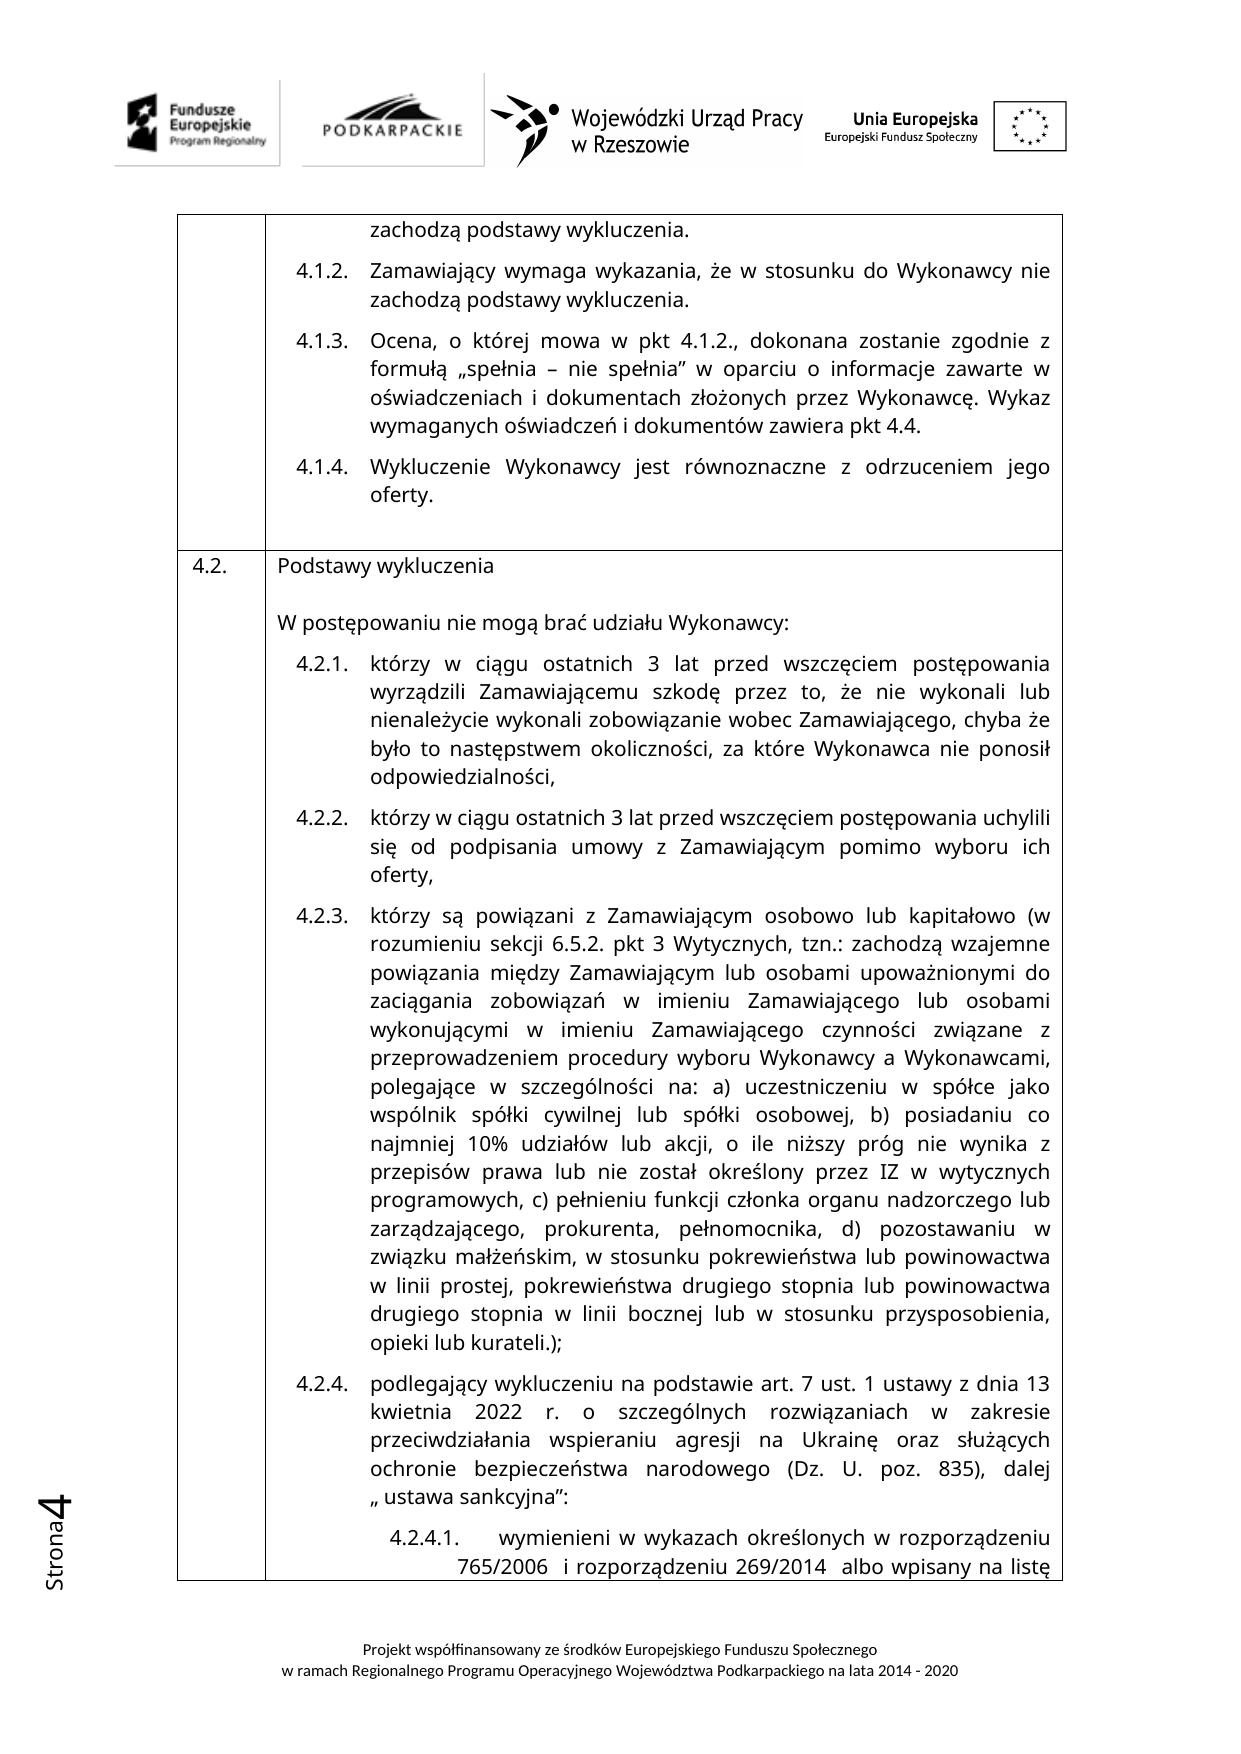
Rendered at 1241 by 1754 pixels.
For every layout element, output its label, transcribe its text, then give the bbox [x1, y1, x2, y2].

picture [114, 80, 282, 168]
picture [490, 95, 803, 168]
picture [302, 73, 486, 168]
table_cell [178, 215, 265, 550]
table_cell [178, 551, 265, 1580]
picture [808, 84, 1082, 168]
